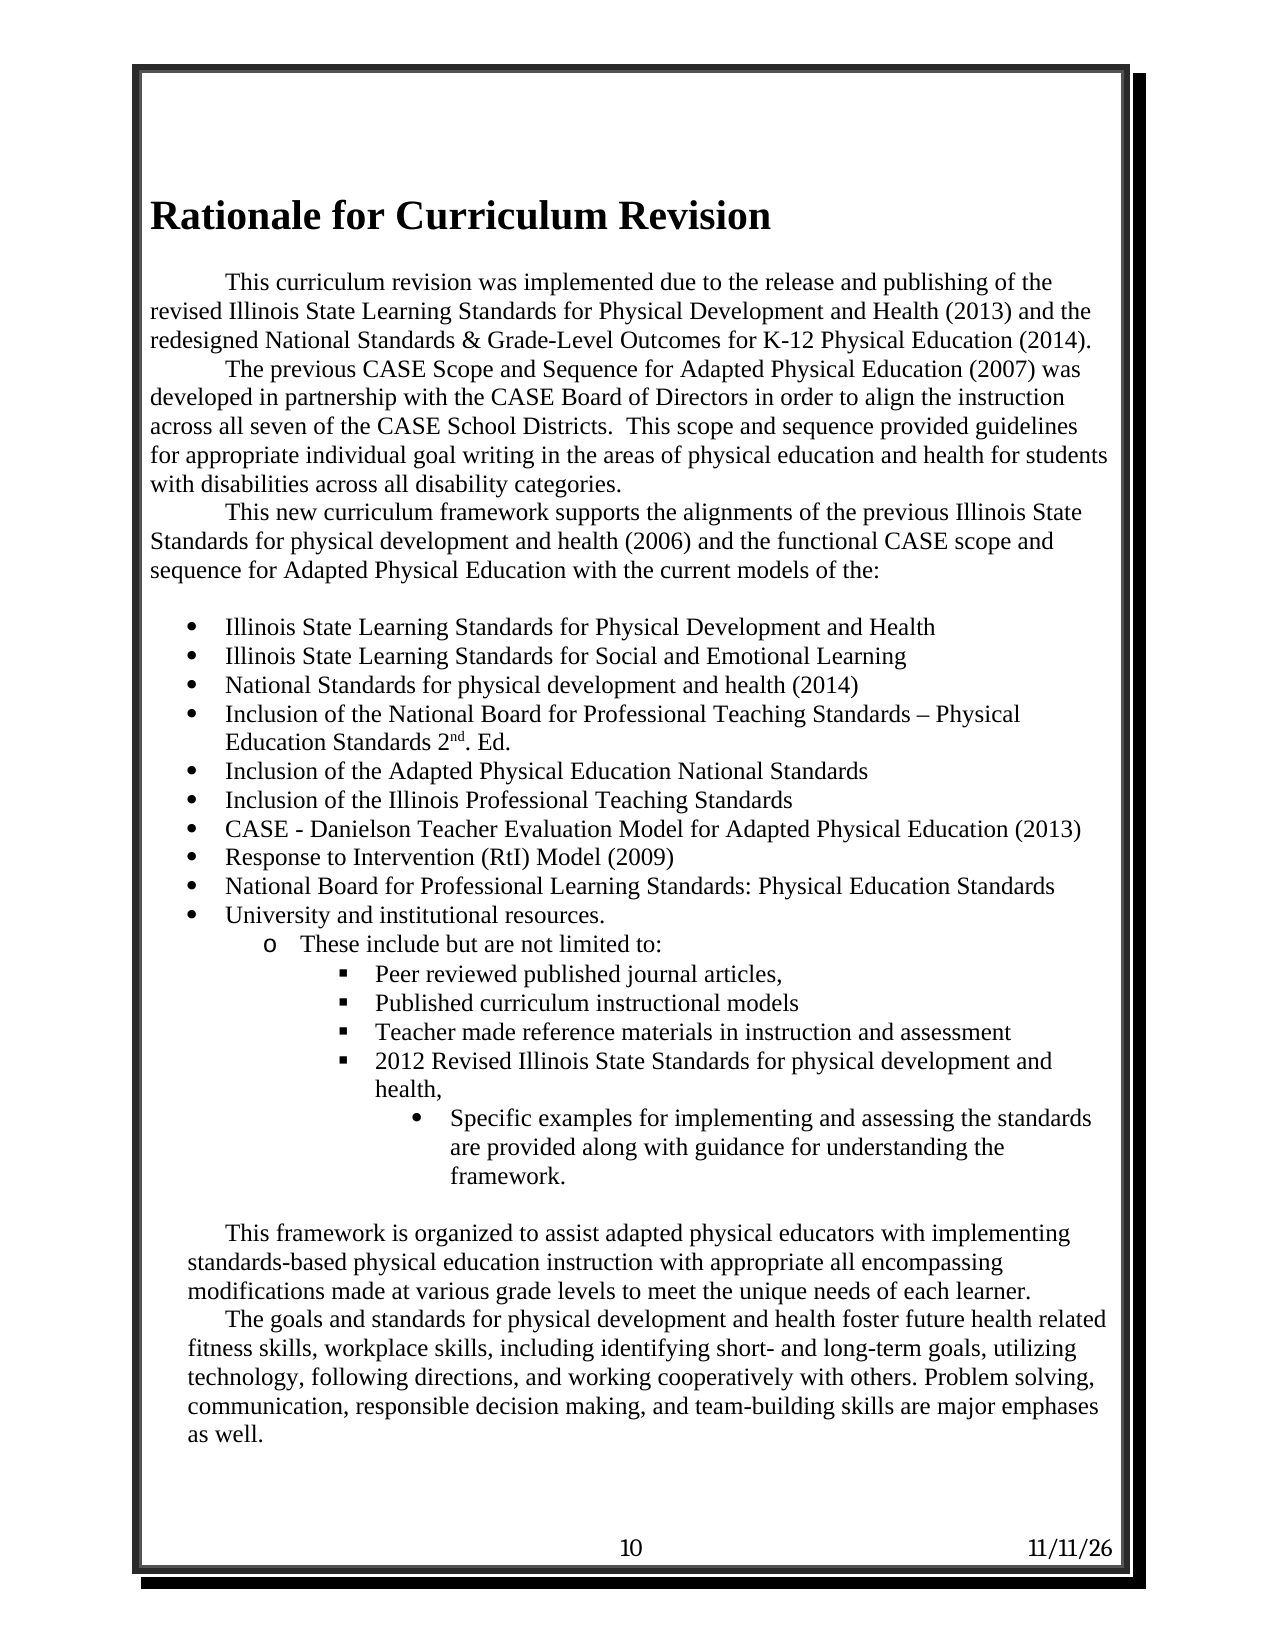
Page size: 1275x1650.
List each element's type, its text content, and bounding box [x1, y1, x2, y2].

list National Standards for physical development and health (2014) [187, 670, 1112, 699]
list Inclusion of the National Board for Professional Teaching Standards – Physical Education Standards 2nd. Ed. [187, 699, 1112, 756]
list Response to Intervention (RtI) Model (2009) [187, 842, 1112, 871]
list CASE - Danielson Teacher Evaluation Model for Adapted Physical Education (2013) [187, 814, 1112, 842]
list Specific examples for implementing and assessing the standards are provided along with guidance for understanding the framework. [412, 1103, 1112, 1189]
text The previous CASE Scope and Sequence for Adapted Physical Education (2007) was developed in partnership with the CASE Board of Directors in order to align the instruction across all seven of the CASE School Districts. This scope and sequence provided guidelines for appropriate individual goal writing in the areas of physical education and health for students with disabilities across all disability categories. [150, 354, 1112, 497]
list Teacher made reference materials in instruction and assessment [337, 1017, 1112, 1046]
text Rationale for Curriculum Revision [150, 191, 1112, 239]
list University and institutional resources. [187, 900, 1112, 929]
list 2012 Revised Illinois State Standards for physical development and health, [337, 1046, 1112, 1103]
list National Board for Professional Learning Standards: Physical Education Standards [187, 871, 1112, 900]
list These include but are not limited to: [262, 929, 1112, 959]
list Inclusion of the Adapted Physical Education National Standards [187, 756, 1112, 785]
list Illinois State Learning Standards for Physical Development and Health [187, 612, 1112, 641]
text This framework is organized to assist adapted physical educators with implementing standards-based physical education instruction with appropriate all encompassing modifications made at various grade levels to meet the unique needs of each learner. [187, 1218, 1112, 1304]
list Illinois State Learning Standards for Social and Emotional Learning [187, 641, 1112, 670]
text This curriculum revision was implemented due to the release and publishing of the revised Illinois State Learning Standards for Physical Development and Health (2013) and the redesigned National Standards & Grade-Level Outcomes for K-12 Physical Education (2014). [150, 267, 1112, 354]
text The goals and standards for physical development and health foster future health related fitness skills, workplace skills, including identifying short- and long-term goals, utilizing technology, following directions, and working cooperatively with others. Problem solving, communication, responsible decision making, and team-building skills are major emphases as well. [187, 1304, 1112, 1448]
list Peer reviewed published journal articles, [337, 959, 1112, 988]
list Inclusion of the Illinois Professional Teaching Standards [187, 785, 1112, 814]
list Published curriculum instructional models [337, 988, 1112, 1017]
text This new curriculum framework supports the alignments of the previous Illinois State Standards for physical development and health (2006) and the functional CASE scope and sequence for Adapted Physical Education with the current models of the: [150, 497, 1112, 584]
